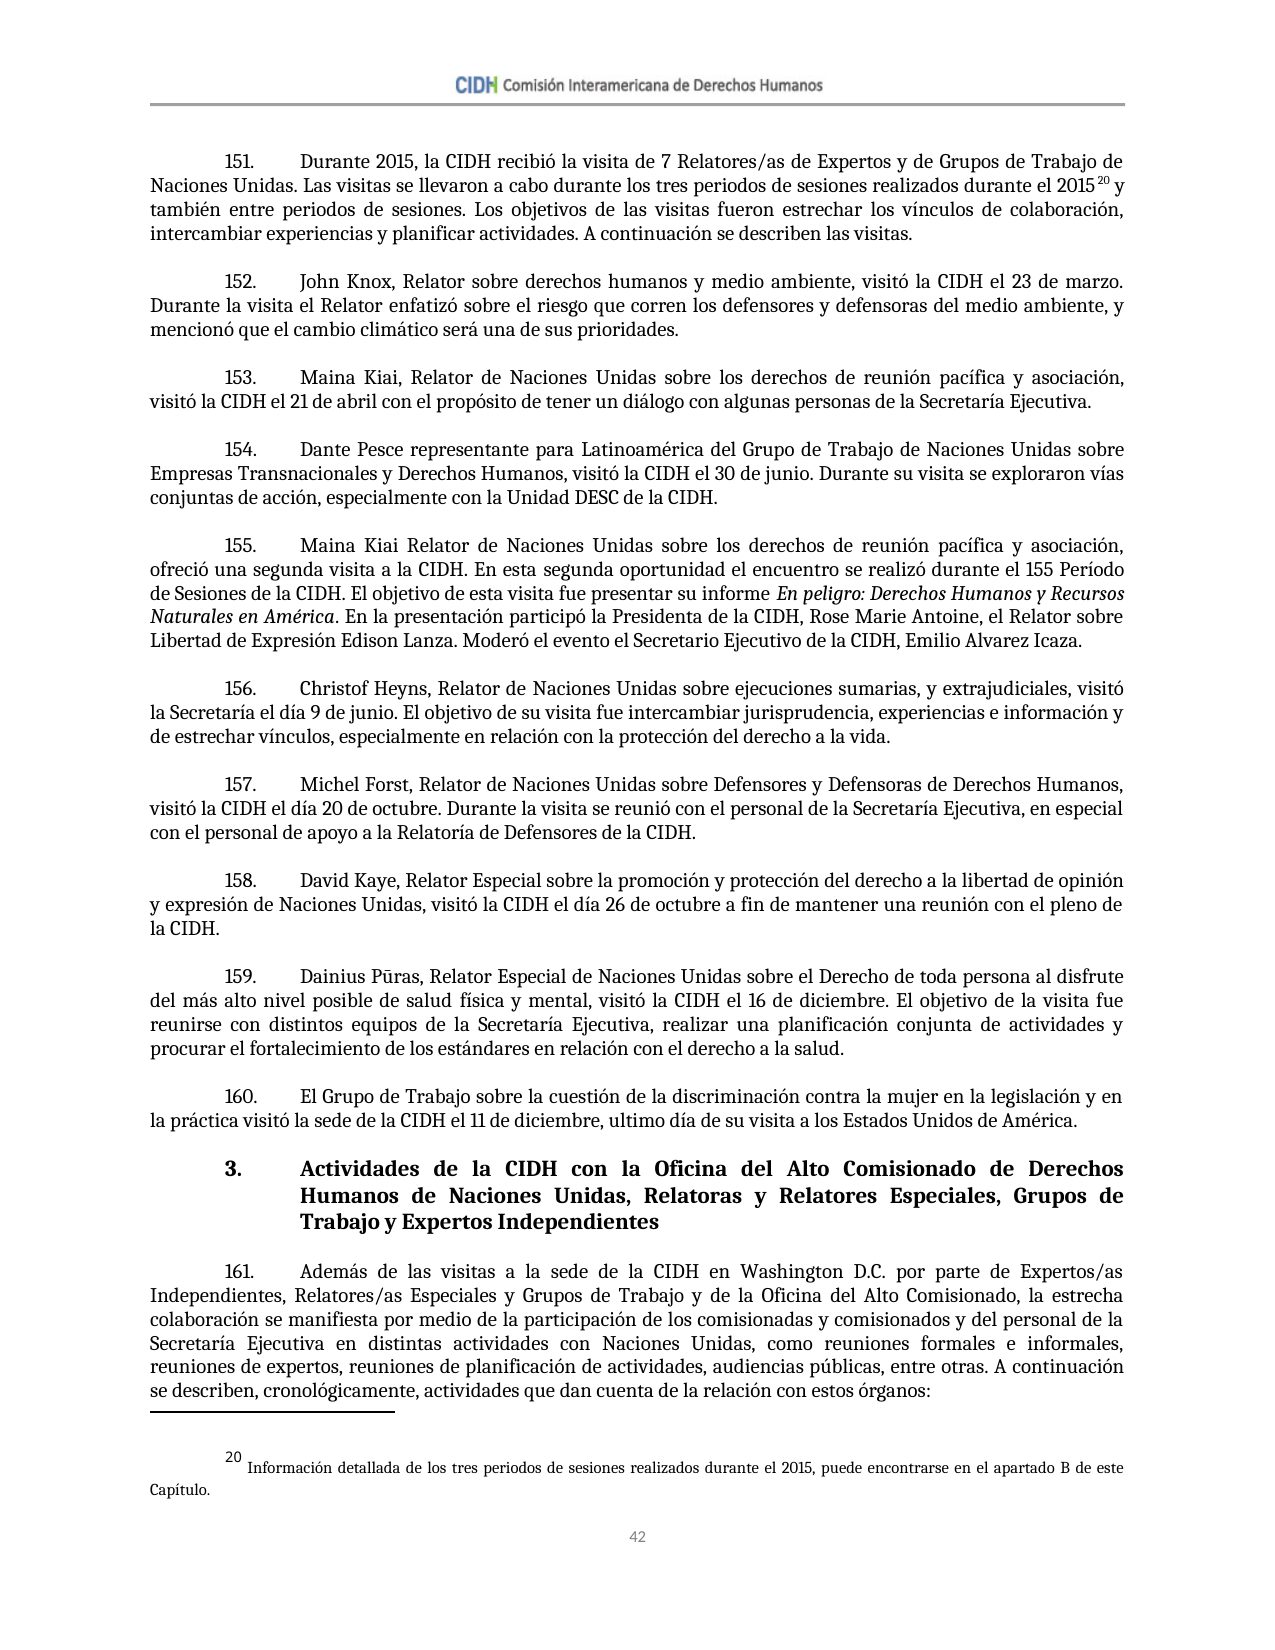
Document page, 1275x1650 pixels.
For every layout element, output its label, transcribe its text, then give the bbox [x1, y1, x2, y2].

list Además de las visitas a la sede de la CIDH en Washington D.C. por parte de Expertos/as Independientes, Relatores/as Especiales y Grupos de Trabajo y de la Oficina del Alto Comisionado, la estrecha colaboración se manifiesta por medio de la participación de los comisionadas y comisionados y del personal de la Secretaría Ejecutiva en distintas actividades con Naciones Unidas, como reuniones formales e informales, reuniones de expertos, reuniones de planificación de actividades, audiencias públicas, entre otras. A continuación se describen, cronológicamente, actividades que dan cuenta de la relación con estos órganos: [150, 1259, 1125, 1403]
list Dainius Pūras, Relator Especial de Naciones Unidas sobre el Derecho de toda persona al disfrute del más alto nivel posible de salud física y mental, visitó la CIDH el 16 de diciembre. El objetivo de la visita fue reunirse con distintos equipos de la Secretaría Ejecutiva, realizar una planificación conjunta de actividades y procurar el fortalecimiento de los estándares en relación con el derecho a la salud. [150, 964, 1125, 1060]
list Christof Heyns, Relator de Naciones Unidas sobre ejecuciones sumarias, y extrajudiciales, visitó la Secretaría el día 9 de junio. El objetivo de su visita fue intercambiar jurisprudencia, experiencias e información y de estrechar vínculos, especialmente en relación con la protección del derecho a la vida. [150, 677, 1125, 749]
picture [449, 75, 826, 96]
list Durante 2015, la CIDH recibió la visita de 7 Relatores/as de Expertos y de Grupos de Trabajo de Naciones Unidas. Las visitas se llevaron a cabo durante los tres periodos de sesiones realizados durante el 2015 y también entre periodos de sesiones. Los objetivos de las visitas fueron estrechar los vínculos de colaboración, intercambiar experiencias y planificar actividades. A continuación se describen las visitas. [150, 150, 1125, 246]
list David Kaye, Relator Especial sobre la promoción y protección del derecho a la libertad de opinión y expresión de Naciones Unidas, visitó la CIDH el día 26 de octubre a fin de mantener una reunión con el pleno de la CIDH. [150, 869, 1125, 941]
subtitle Actividades de la CIDH con la Oficina del Alto Comisionado de Derechos Humanos de Naciones Unidas, Relatoras y Relatores Especiales, Grupos de Trabajo y Expertos Independientes [225, 1156, 1125, 1235]
list Michel Forst, Relator de Naciones Unidas sobre Defensores y Defensoras de Derechos Humanos, visitó la CIDH el día 20 de octubre. Durante la visita se reunió con el personal de la Secretaría Ejecutiva, en especial con el personal de apoyo a la Relatoría de Defensores de la CIDH. [150, 773, 1125, 845]
list Dante Pesce representante para Latinoamérica del Grupo de Trabajo de Naciones Unidas sobre Empresas Transnacionales y Derechos Humanos, visitó la CIDH el 30 de junio. Durante su visita se exploraron vías conjuntas de acción, especialmente con la Unidad DESC de la CIDH. [150, 437, 1125, 509]
list John Knox, Relator sobre derechos humanos y medio ambiente, visitó la CIDH el 23 de marzo. Durante la visita el Relator enfatizó sobre el riesgo que corren los defensores y defensoras del medio ambiente, y mencionó que el cambio climático será una de sus prioridades. [150, 270, 1125, 342]
list Maina Kiai, Relator de Naciones Unidas sobre los derechos de reunión pacífica y asociación, visitó la CIDH el 21 de abril con el propósito de tener un diálogo con algunas personas de la Secretaría Ejecutiva. [150, 366, 1125, 413]
list Maina Kiai Relator de Naciones Unidas sobre los derechos de reunión pacífica y asociación, ofreció una segunda visita a la CIDH. En esta segunda oportunidad el encuentro se realizó durante el 155 Período de Sesiones de la CIDH. El objetivo de esta visita fue presentar su informe En peligro: Derechos Humanos y Recursos Naturales en América. En la presentación participó la Presidenta de la CIDH, Rose Marie Antoine, el Relator sobre Libertad de Expresión Edison Lanza. Moderó el evento el Secretario Ejecutivo de la CIDH, Emilio Alvarez Icaza. [150, 533, 1125, 653]
list El Grupo de Trabajo sobre la cuestión de la discriminación contra la mujer en la legislación y en la práctica visitó la sede de la CIDH el 11 de diciembre, ultimo día de su visita a los Estados Unidos de América. [150, 1084, 1125, 1132]
